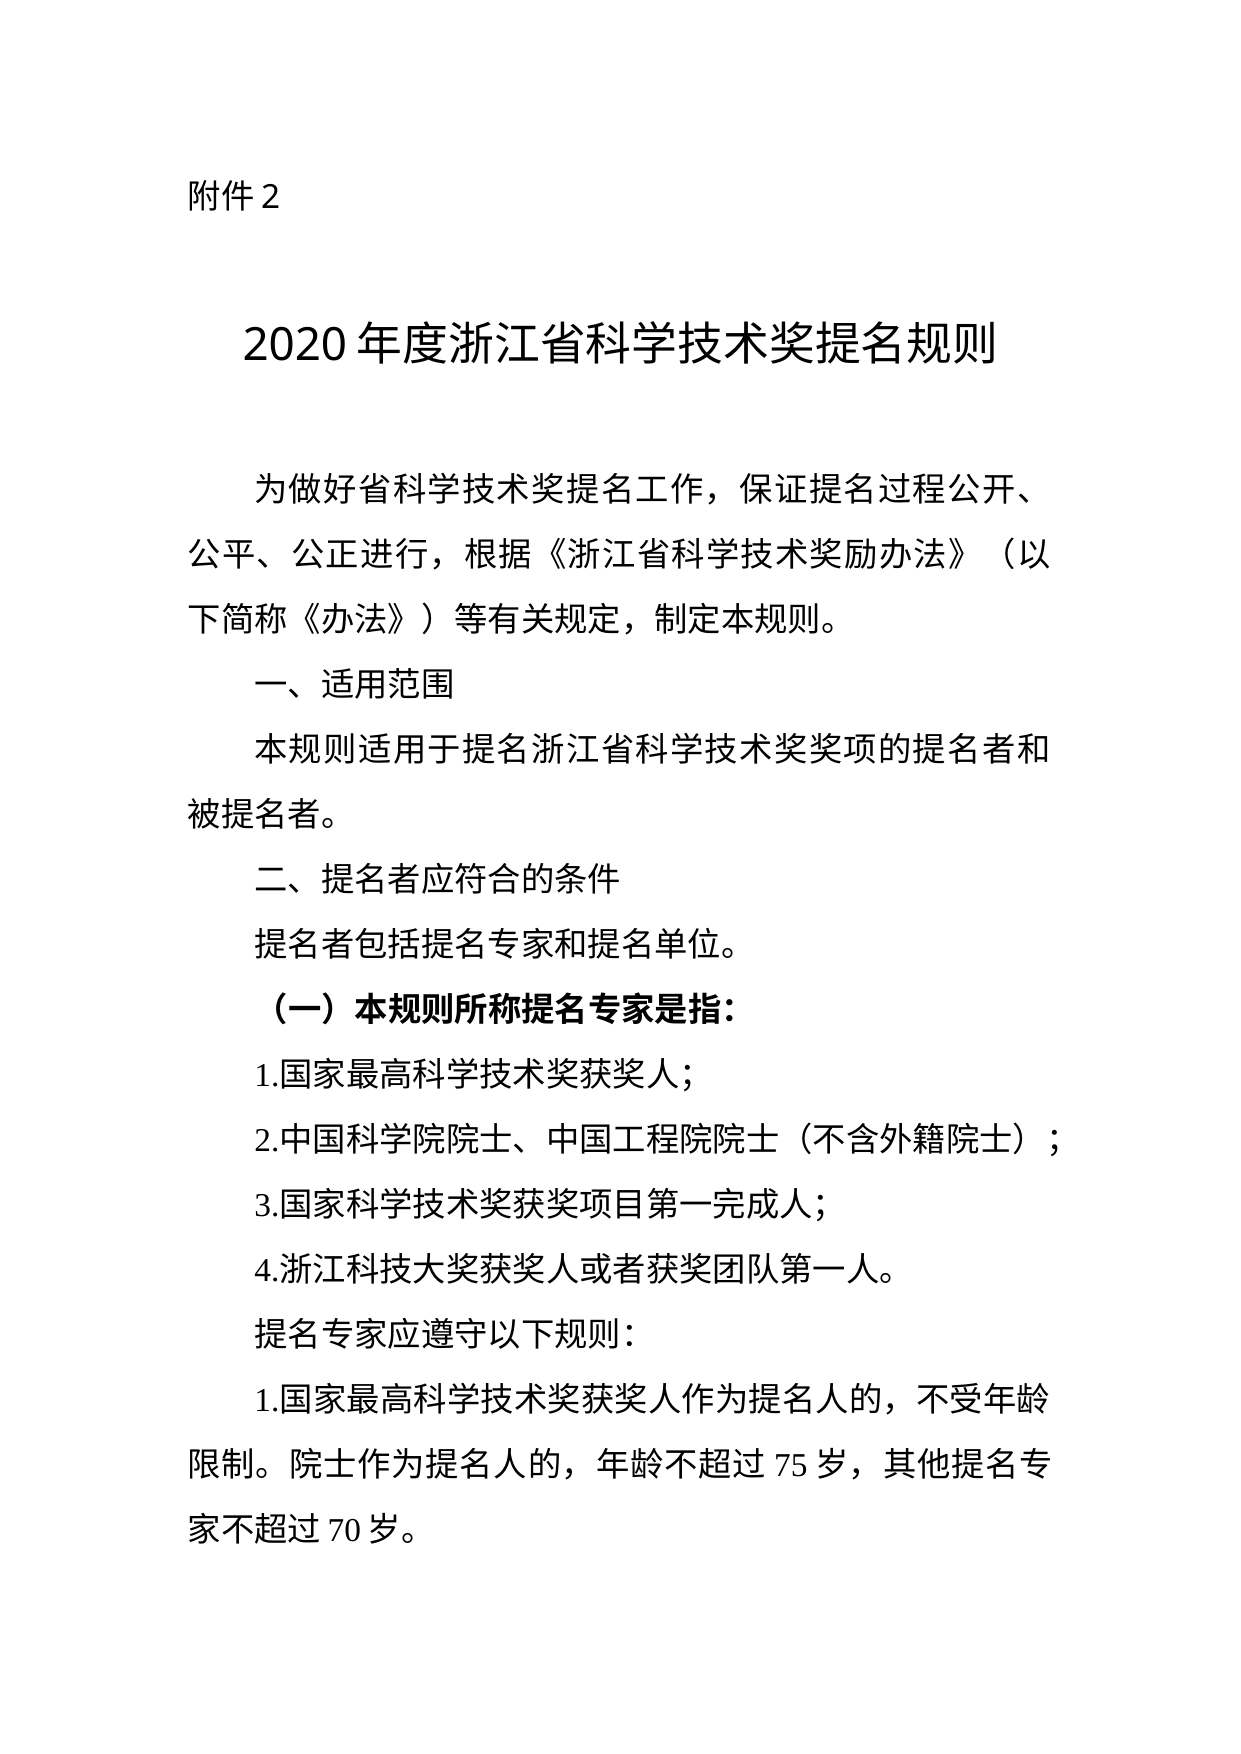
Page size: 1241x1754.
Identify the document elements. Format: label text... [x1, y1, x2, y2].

text 4.浙江科技大奖获奖人或者获奖团队第一人。 [187, 1234, 1053, 1299]
text 3.国家科学技术奖获奖项目第一完成人； [187, 1169, 1053, 1234]
text 1.国家最高科学技术奖获奖人作为提名人的，不受年龄限制。院士作为提名人的，年龄不超过75岁，其他提名专家不超过70岁。 [187, 1364, 1053, 1559]
text 1.国家最高科学技术奖获奖人； [187, 1039, 1053, 1104]
text 提名者包括提名专家和提名单位。 [187, 909, 1053, 974]
text 为做好省科学技术奖提名工作，保证提名过程公开、公平、公正进行，根据《浙江省科学技术奖励办法》（以下简称《办法》）等有关规定，制定本规则。 [187, 454, 1053, 649]
text 一、适用范围 [187, 649, 1053, 714]
text 提名专家应遵守以下规则： [187, 1299, 1053, 1364]
text 2.中国科学院院士、中国工程院院士（不含外籍院士）； [187, 1104, 1053, 1169]
text （一）本规则所称提名专家是指： [187, 974, 1053, 1039]
text 本规则适用于提名浙江省科学技术奖奖项的提名者和被提名者。 [187, 714, 1053, 844]
text 2020年度浙江省科学技术奖提名规则 [187, 292, 1053, 389]
text 二、提名者应符合的条件 [187, 844, 1053, 909]
text 附件2 [187, 162, 1053, 227]
